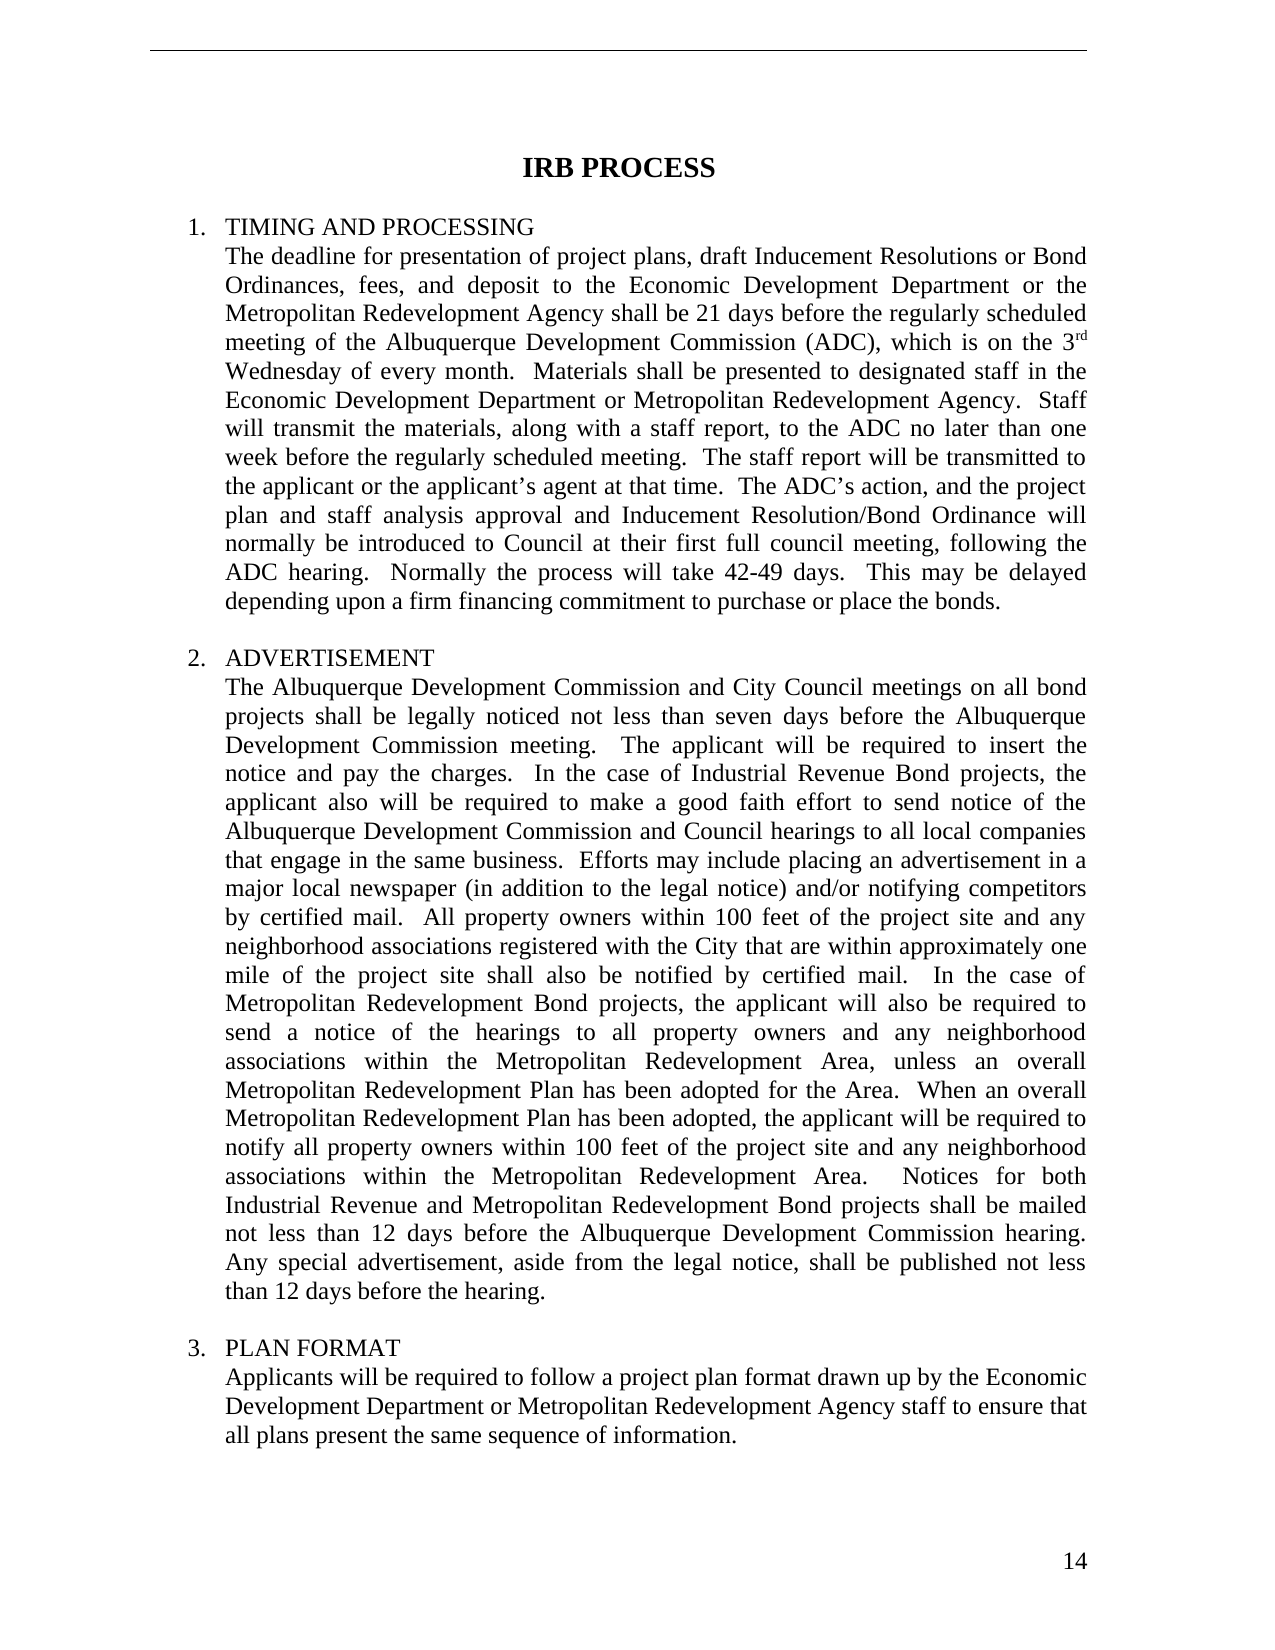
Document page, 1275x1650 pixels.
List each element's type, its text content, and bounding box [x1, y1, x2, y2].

list ADVERTISEMENT [187, 643, 1087, 672]
text IRB PROCESS [150, 150, 1087, 183]
list TIMING AND PROCESSING [187, 212, 1087, 241]
list PLAN FORMAT [187, 1333, 1087, 1362]
text The deadline for presentation of project plans, draft Inducement Resolutions or Bond Ordinances, fees, and deposit to the Economic Development Department or the Metropolitan Redevelopment Agency shall be 21 days before the regularly scheduled meeting of the Albuquerque Development Commission (ADC), which is on the 3rd Wednesday of every month. Materials shall be presented to designated staff in the Economic Development Department or Metropolitan Redevelopment Agency. Staff will transmit the materials, along with a staff report, to the ADC no later than one week before the regularly scheduled meeting. The staff report will be transmitted to the applicant or the applicant’s agent at that time. The ADC’s action, and the project plan and staff analysis approval and Inducement Resolution/Bond Ordinance will normally be introduced to Council at their first full council meeting, following the ADC hearing. Normally the process will take 42-49 days. This may be delayed depending upon a firm financing commitment to purchase or place the bonds. [225, 241, 1087, 615]
text Applicants will be required to follow a project plan format drawn up by the Economic Development Department or Metropolitan Redevelopment Agency staff to ensure that all plans present the same sequence of information. [225, 1362, 1087, 1448]
text The Albuquerque Development Commission and City Council meetings on all bond projects shall be legally noticed not less than seven days before the Albuquerque Development Commission meeting. The applicant will be required to insert the notice and pay the charges. In the case of Industrial Revenue Bond projects, the applicant also will be required to make a good faith effort to send notice of the Albuquerque Development Commission and Council hearings to all local companies that engage in the same business. Efforts may include placing an advertisement in a major local newspaper (in addition to the legal notice) and/or notifying competitors by certified mail. All property owners within 100 feet of the project site and any neighborhood associations registered with the City that are within approximately one mile of the project site shall also be notified by certified mail. In the case of Metropolitan Redevelopment Bond projects, the applicant will also be required to send a notice of the hearings to all property owners and any neighborhood associations within the Metropolitan Redevelopment Area, unless an overall Metropolitan Redevelopment Plan has been adopted for the Area. When an overall Metropolitan Redevelopment Plan has been adopted, the applicant will be required to notify all property owners within 100 feet of the project site and any neighborhood associations within the Metropolitan Redevelopment Area. Notices for both Industrial Revenue and Metropolitan Redevelopment Bond projects shall be mailed not less than 12 days before the Albuquerque Development Commission hearing. Any special advertisement, aside from the legal notice, shall be published not less than 12 days before the hearing. [225, 672, 1087, 1305]
